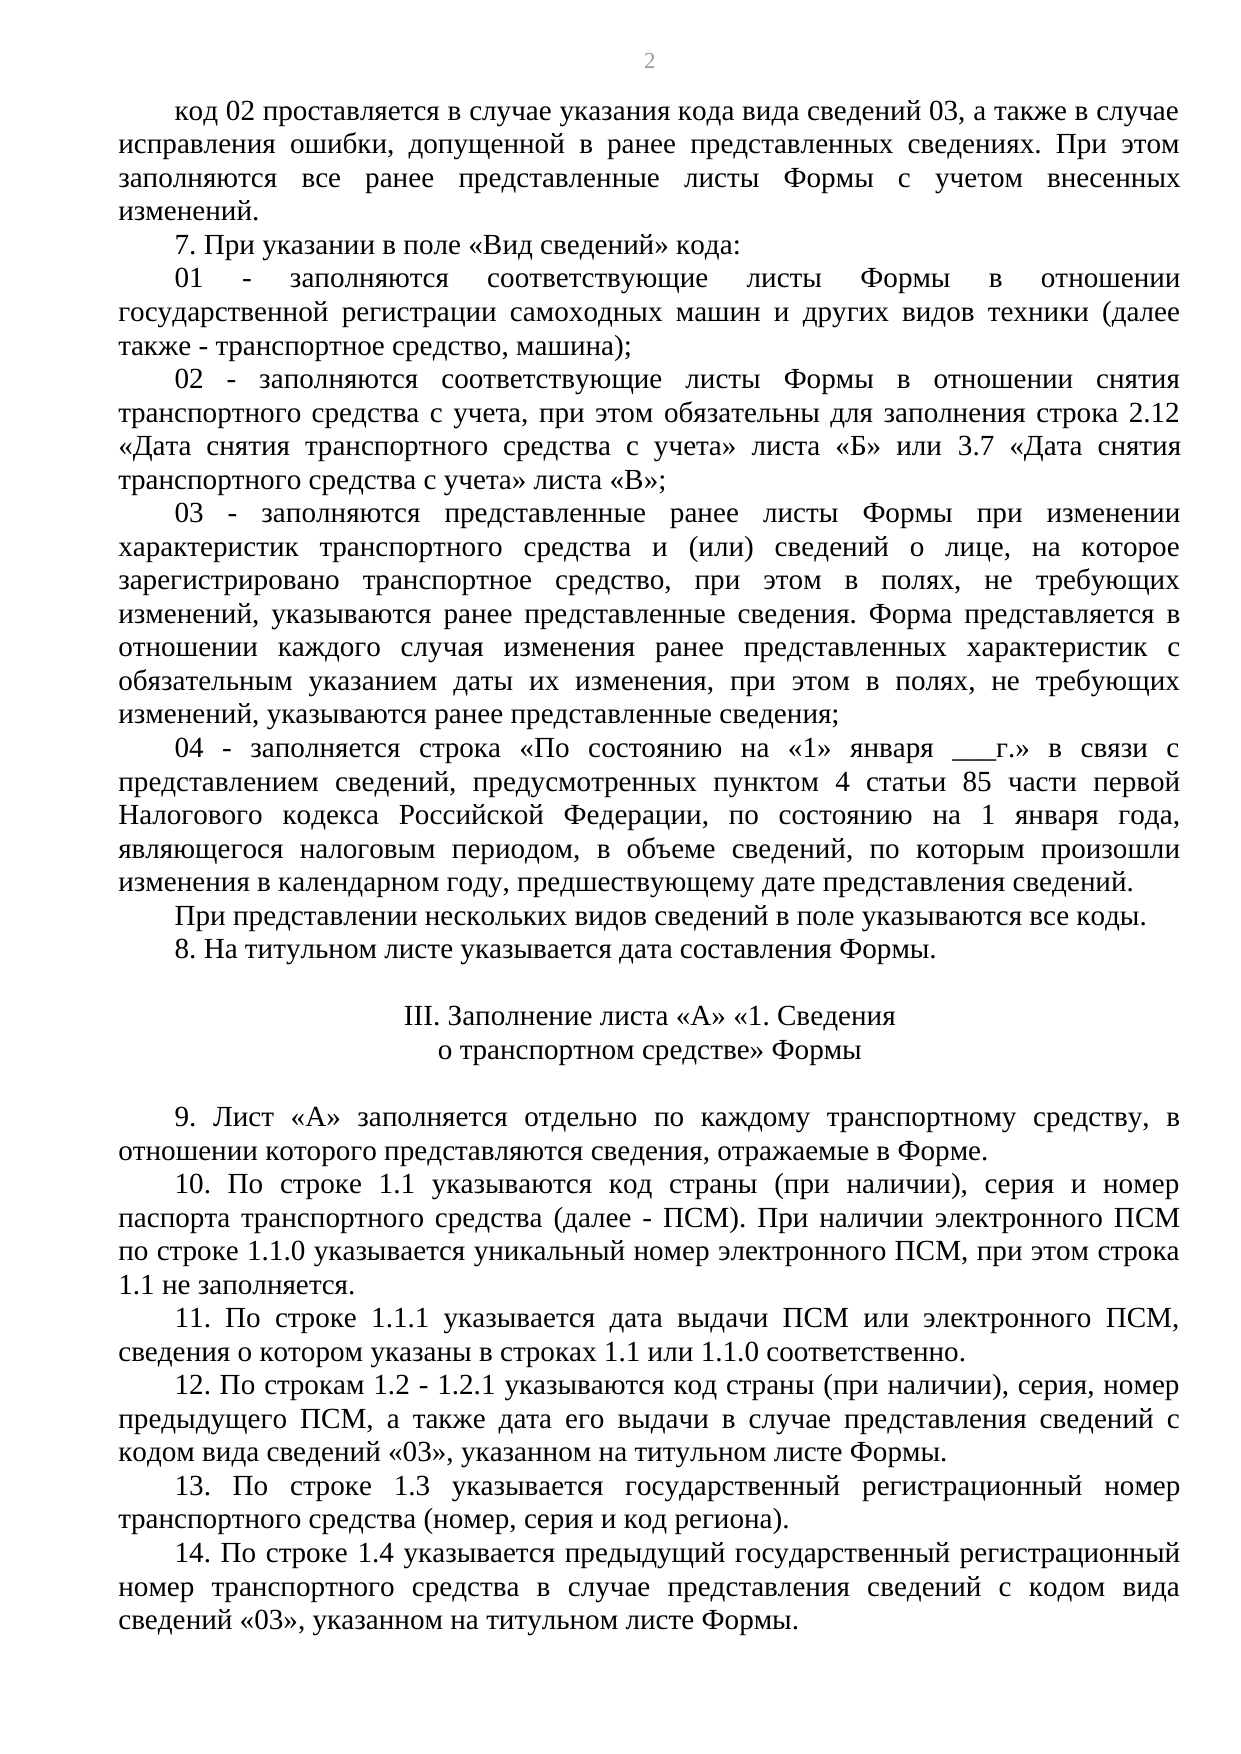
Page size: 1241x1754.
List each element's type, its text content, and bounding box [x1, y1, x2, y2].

text 02 - заполняются соответствующие листы Формы в отношении снятия транспортного средства с учета, при этом обязательны для заполнения строка 2.12 «Дата снятия транспортного средства с учета» листа «Б» или 3.7 «Дата снятия транспортного средства с учета» листа «В»; [118, 361, 1181, 495]
text 14. По строке 1.4 указывается предыдущий государственный регистрационный номер транспортного средства в случае представления сведений с кодом вида сведений «03», указанном на титульном листе Формы. [118, 1535, 1181, 1636]
text 7. При указании в поле «Вид сведений» кода: [118, 227, 1181, 261]
text о транспортном средстве» Формы [118, 1032, 1181, 1066]
text 9. Лист «А» заполняется отдельно по каждому транспортному средству, в отношении которого представляются сведения, отражаемые в Форме. [118, 1099, 1181, 1166]
text 8. На титульном листе указывается дата составления Формы. [118, 931, 1181, 965]
text При представлении нескольких видов сведений в поле указываются все коды. [118, 898, 1181, 931]
text 11. По строке 1.1.1 указывается дата выдачи ПСМ или электронного ПСМ, сведения о котором указаны в строках 1.1 или 1.1.0 соответственно. [118, 1300, 1181, 1367]
text III. Заполнение листа «А» «1. Сведения [118, 998, 1181, 1032]
text 03 - заполняются представленные ранее листы Формы при изменении характеристик транспортного средства и (или) сведений о лице, на которое зарегистрировано транспортное средство, при этом в полях, не требующих изменений, указываются ранее представленные сведения. Форма представляется в отношении каждого случая изменения ранее представленных характеристик с обязательным указанием даты их изменения, при этом в полях, не требующих изменений, указываются ранее представленные сведения; [118, 495, 1181, 730]
text код 02 проставляется в случае указания кода вида сведений 03, а также в случае исправления ошибки, допущенной в ранее представленных сведениях. При этом заполняются все ранее представленные листы Формы с учетом внесенных изменений. [118, 93, 1181, 227]
text 13. По строке 1.3 указывается государственный регистрационный номер транспортного средства (номер, серия и код региона). [118, 1468, 1181, 1535]
text 04 - заполняется строка «По состоянию на «1» января ___г.» в связи с представлением сведений, предусмотренных пунктом 4 статьи 85 части первой Налогового кодекса Российской Федерации, по состоянию на 1 января года, являющегося налоговым периодом, в объеме сведений, по которым произошли изменения в календарном году, предшествующему дате представления сведений. [118, 730, 1181, 898]
text 01 - заполняются соответствующие листы Формы в отношении государственной регистрации самоходных машин и других видов техники (далее также - транспортное средство, машина); [118, 261, 1181, 361]
text 10. По строке 1.1 указываются код страны (при наличии), серия и номер паспорта транспортного средства (далее - ПСМ). При наличии электронного ПСМ по строке 1.1.0 указывается уникальный номер электронного ПСМ, при этом строка 1.1 не заполняется. [118, 1166, 1181, 1300]
text 12. По строкам 1.2 - 1.2.1 указываются код страны (при наличии), серия, номер предыдущего ПСМ, а также дата его выдачи в случае представления сведений с кодом вида сведений «03», указанном на титульном листе Формы. [118, 1367, 1181, 1468]
